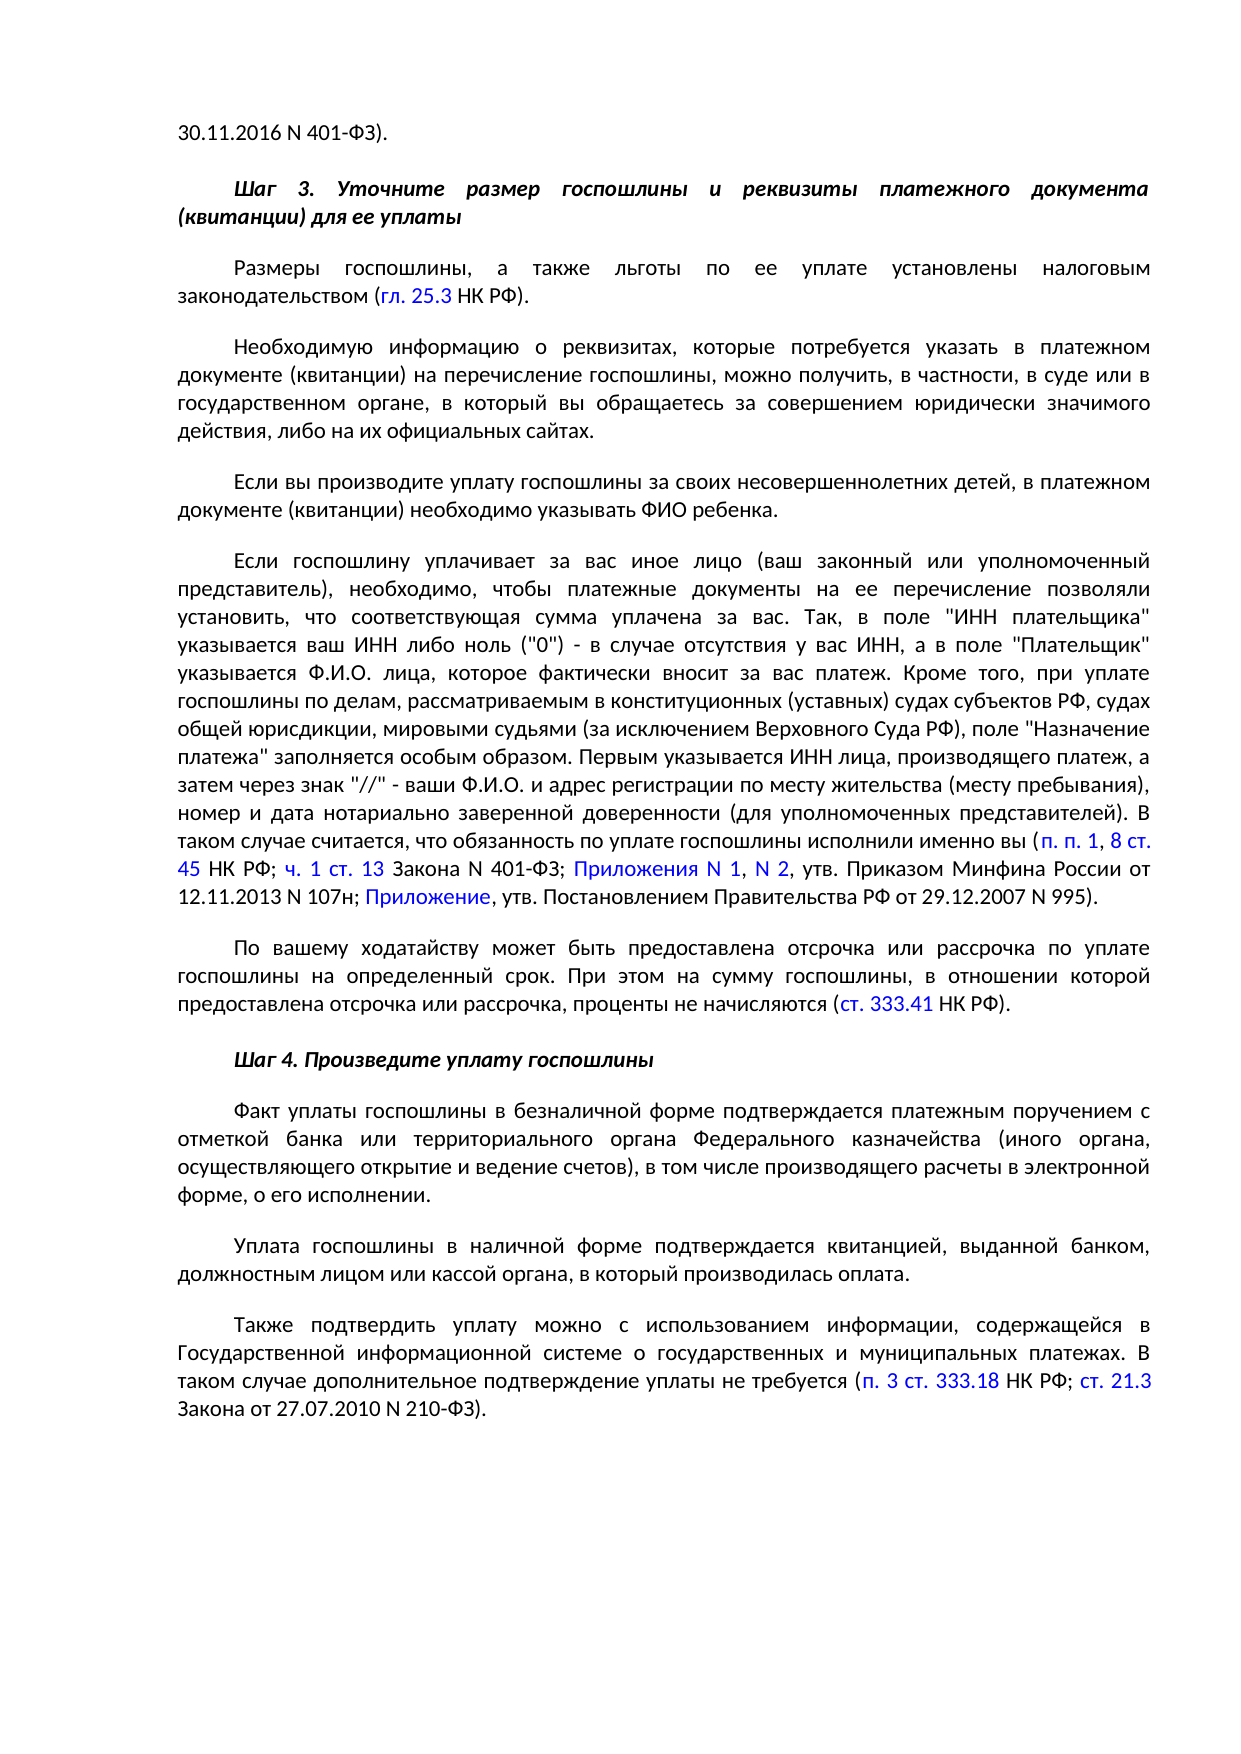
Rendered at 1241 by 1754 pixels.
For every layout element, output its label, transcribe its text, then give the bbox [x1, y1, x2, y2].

text Уплата госпошлины в наличной форме подтверждается квитанцией, выданной банком, должностным лицом или кассой органа, в который производилась оплата. [177, 1231, 1152, 1287]
text Размеры госпошлины, а также льготы по ее уплате установлены налоговым законодательством (гл. 25.3 НК РФ). [177, 253, 1152, 309]
text Необходимую информацию о реквизитах, которые потребуется указать в платежном документе (квитанции) на перечисление госпошлины, можно получить, в частности, в суде или в государственном органе, в который вы обращаетесь за совершением юридически значимого действия, либо на их официальных сайтах. [177, 332, 1152, 444]
text Также подтвердить уплату можно с использованием информации, содержащейся в Государственной информационной системе о государственных и муниципальных платежах. В таком случае дополнительное подтверждение уплаты не требуется (п. 3 ст. 333.18 НК РФ; ст. 21.3 Закона от 27.07.2010 N 210-ФЗ). [177, 1310, 1152, 1422]
text По вашему ходатайству может быть предоставлена отсрочка или рассрочка по уплате госпошлины на определенный срок. При этом на сумму госпошлины, в отношении которой предоставлена отсрочка или рассрочка, проценты не начисляются (ст. 333.41 НК РФ). [177, 933, 1152, 1017]
text Факт уплаты госпошлины в безналичной форме подтверждается платежным поручением с отметкой банка или территориального органа Федерального казначейства (иного органа, осуществляющего открытие и ведение счетов), в том числе производящего расчеты в электронной форме, о его исполнении. [177, 1096, 1152, 1208]
text Если вы производите уплату госпошлины за своих несовершеннолетних детей, в платежном документе (квитанции) необходимо указывать ФИО ребенка. [177, 467, 1152, 523]
text Шаг 4. Произведите уплату госпошлины [177, 1045, 1152, 1073]
text Если госпошлину уплачивает за вас иное лицо (ваш законный или уполномоченный представитель), необходимо, чтобы платежные документы на ее перечисление позволяли установить, что соответствующая сумма уплачена за вас. Так, в поле "ИНН плательщика" указывается ваш ИНН либо ноль ("0") - в случае отсутствия у вас ИНН, а в поле "Плательщик" указывается Ф.И.О. лица, которое фактически вносит за вас платеж. Кроме того, при уплате госпошлины по делам, рассматриваемым в конституционных (уставных) судах субъектов РФ, судах общей юрисдикции, мировыми судьями (за исключением Верховного Суда РФ), поле "Назначение платежа" заполняется особым образом. Первым указывается ИНН лица, производящего платеж, а затем через знак "//" - ваши Ф.И.О. и адрес регистрации по месту жительства (месту пребывания), номер и дата нотариально заверенной доверенности (для уполномоченных представителей). В таком случае считается, что обязанность по уплате госпошлины исполнили именно вы (п. п. 1, 8 ст. 45 НК РФ; ч. 1 ст. 13 Закона N 401-ФЗ; Приложения N 1, N 2, утв. Приказом Минфина России от 12.11.2013 N 107н; Приложение, утв. Постановлением Правительства РФ от 29.12.2007 N 995). [177, 546, 1152, 910]
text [177, 118, 1152, 146]
text Шаг 3. Уточните размер госпошлины и реквизиты платежного документа (квитанции) для ее уплаты [177, 174, 1152, 230]
